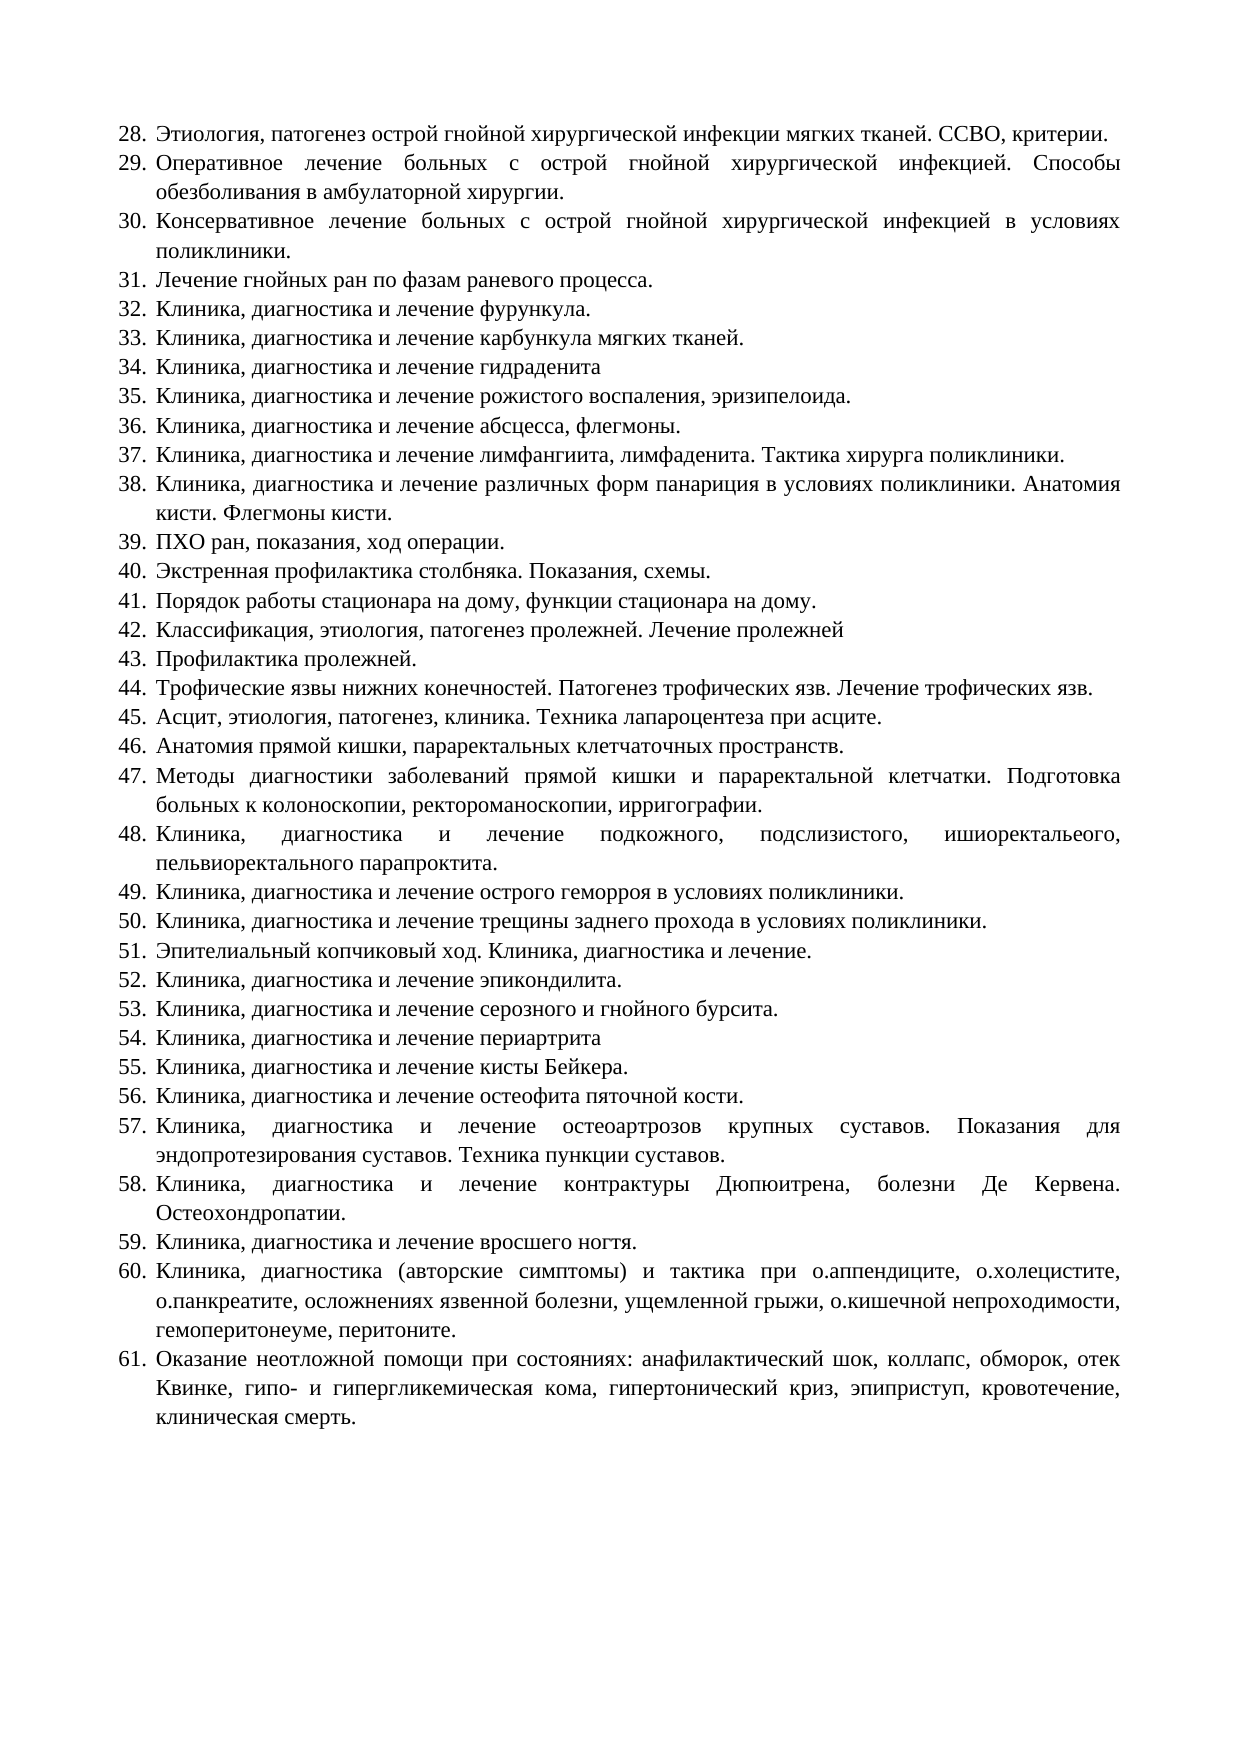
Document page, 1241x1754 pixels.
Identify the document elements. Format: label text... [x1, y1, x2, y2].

list Лечение гнойных ран по фазам раневого процесса. [118, 264, 1122, 293]
list Методы диагностики заболеваний прямой кишки и параректальной клетчатки. Подготовка больных к колоноскопии, ректороманоскопии, ирригографии. [118, 760, 1122, 818]
list Клиника, диагностика и лечение абсцесса, флегмоны. [118, 410, 1122, 439]
list Клиника, диагностика и лечение лимфангиита, лимфаденита. Тактика хирурга поликлиники. [118, 439, 1122, 468]
list Клиника, диагностика и лечение карбункула мягких тканей. [118, 322, 1122, 351]
list Клиника, диагностика и лечение остеоартрозов крупных суставов. Показания для эндопротезирования суставов. Техника пункции суставов. [118, 1110, 1122, 1168]
list Клиника, диагностика и лечение серозного и гнойного бурсита. [118, 993, 1122, 1022]
list Клиника, диагностика и лечение кисты Бейкера. [118, 1051, 1122, 1081]
list Анатомия прямой кишки, параректальных клетчаточных пространств. [118, 731, 1122, 760]
list Классификация, этиология, патогенез пролежней. Лечение пролежней [118, 614, 1122, 643]
list Клиника, диагностика и лечение острого геморроя в условиях поликлиники. [118, 876, 1122, 906]
list Клиника, диагностика и лечение периартрита [118, 1022, 1122, 1051]
list Асцит, этиология, патогенез, клиника. Техника лапароцентеза при асците. [118, 701, 1122, 731]
list Порядок работы стационара на дому, функции стационара на дому. [118, 585, 1122, 614]
list Оказание неотложной помощи при состояниях: анафилактический шок, коллапс, обморок, отек Квинке, гипо- и гипергликемическая кома, гипертонический криз, эпиприступ, кровотечение, клиническая смерть. [118, 1343, 1122, 1431]
list Клиника, диагностика и лечение подкожного, подслизистого, ишиоректальеого, пельвиоректального парапроктита. [118, 818, 1122, 876]
list Клиника, диагностика и лечение различных форм панариция в условиях поликлиники. Анатомия кисти. Флегмоны кисти. [118, 468, 1122, 526]
list Клиника, диагностика и лечение эпикондилита. [118, 964, 1122, 993]
list Клиника, диагностика и лечение гидраденита [118, 351, 1122, 381]
list Оперативное лечение больных с острой гнойной хирургической инфекцией. Способы обезболивания в амбулаторной хирургии. [118, 147, 1122, 206]
list Профилактика пролежней. [118, 643, 1122, 672]
list Клиника, диагностика и лечение вросшего ногтя. [118, 1226, 1122, 1256]
list Клиника, диагностика и лечение остеофита пяточной кости. [118, 1081, 1122, 1110]
list ПХО ран, показания, ход операции. [118, 526, 1122, 556]
list Клиника, диагностика и лечение трещины заднего прохода в условиях поликлиники. [118, 906, 1122, 935]
list Клиника, диагностика (авторские симптомы) и тактика при о.аппендиците, о.холецистите, о.панкреатите, осложнениях язвенной болезни, ущемленной грыжи, о.кишечной непроходимости, гемоперитонеуме, перитоните. [118, 1256, 1122, 1343]
list Этиология, патогенез острой гнойной хирургической инфекции мягких тканей. ССВО, критерии. [118, 118, 1122, 147]
list Трофические язвы нижних конечностей. Патогенез трофических язв. Лечение трофических язв. [118, 672, 1122, 701]
list Клиника, диагностика и лечение фурункула. [118, 293, 1122, 322]
list Экстренная профилактика столбняка. Показания, схемы. [118, 556, 1122, 585]
list Эпителиальный копчиковый ход. Клиника, диагностика и лечение. [118, 935, 1122, 964]
list Клиника, диагностика и лечение рожистого воспаления, эризипелоида. [118, 381, 1122, 410]
list Консервативное лечение больных с острой гнойной хирургической инфекцией в условиях поликлиники. [118, 206, 1122, 264]
list Клиника, диагностика и лечение контрактуры Дюпюитрена, болезни Де Кервена. Остеохондропатии. [118, 1168, 1122, 1226]
